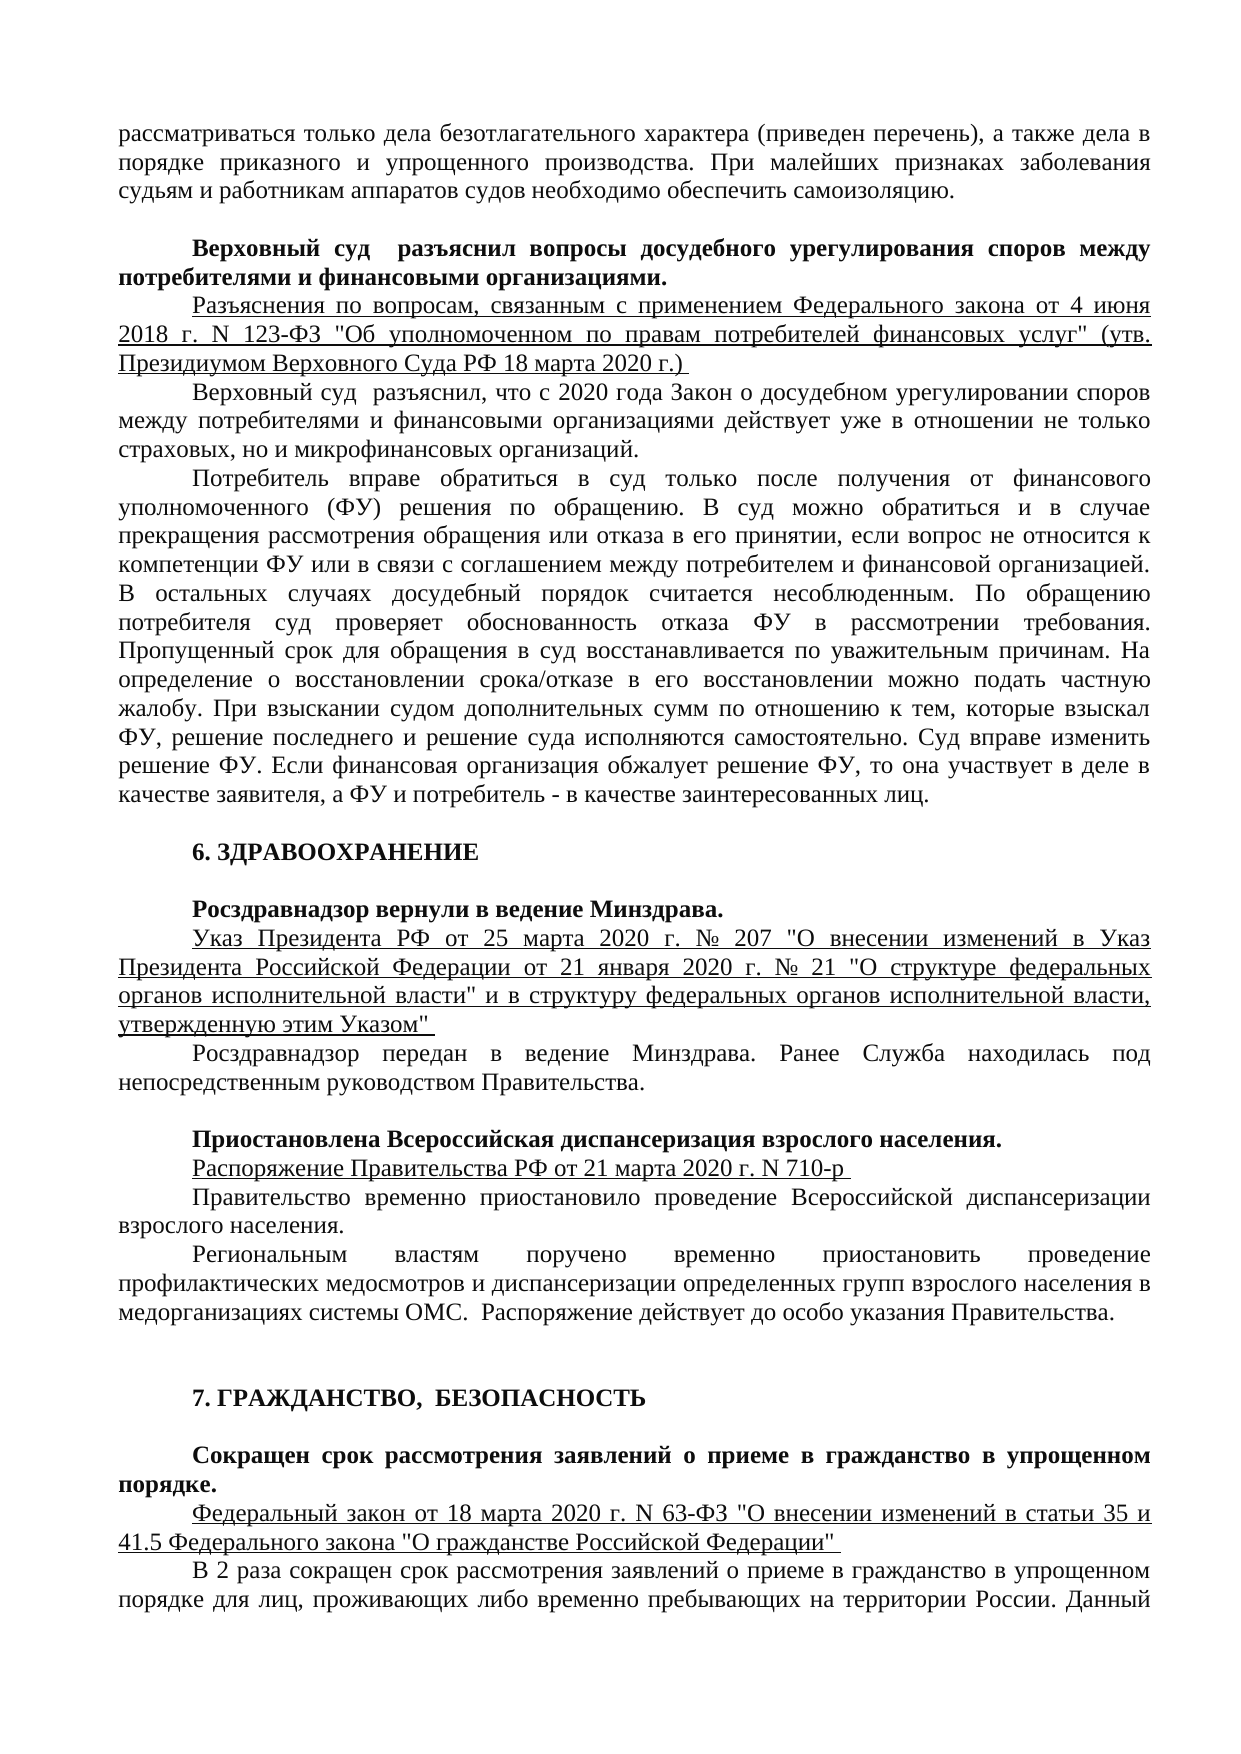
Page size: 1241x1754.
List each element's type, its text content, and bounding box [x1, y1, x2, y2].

text Верховный суд разъяснил вопросы досудебного урегулирования споров между потребителями и финансовыми организациями. [118, 233, 1152, 291]
text Сокращен срок рассмотрения заявлений о приеме в гражданство в упрощенном порядке. [118, 1441, 1152, 1498]
text Росздравнадзор передан в ведение Минздрава. Ранее Служба находилась под непосредственным руководством Правительства. [118, 1038, 1152, 1096]
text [118, 118, 1152, 204]
text Верховный суд разъяснил, что с 2020 года Закон о досудебном урегулировании споров между потребителями и финансовыми организациями действует уже в отношении не только страховых, но и микрофинансовых организаций. [118, 377, 1152, 463]
text Федеральный закон от 18 марта 2020 г. N 63-ФЗ "О внесении изменений в статьи 35 и 41.5 Федерального закона "О гражданстве Российской Федерации" [118, 1498, 1152, 1556]
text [118, 1556, 1152, 1613]
text Росздравнадзор вернули в ведение Минздрава. [118, 894, 1152, 923]
text Потребитель вправе обратиться в суд только после получения от финансового уполномоченного (ФУ) решения по обращению. В суд можно обратиться и в случае прекращения рассмотрения обращения или отказа в его принятии, если вопрос не относится к компетенции ФУ или в связи с соглашением между потребителем и финансовой организацией. В остальных случаях досудебный порядок считается несоблюденным. По обращению потребителя суд проверяет обоснованность отказа ФУ в рассмотрении требования. Пропущенный срок для обращения в суд восстанавливается по уважительным причинам. На определение о восстановлении срока/отказе в его восстановлении можно подать частную жалобу. При взыскании судом дополнительных сумм по отношению к тем, которые взыскал ФУ, решение последнего и решение суда исполняются самостоятельно. Суд вправе изменить решение ФУ. Если финансовая организация обжалует решение ФУ, то она участвует в деле в качестве заявителя, а ФУ и потребитель - в качестве заинтересованных лиц. [118, 463, 1152, 808]
text Региональным властям поручено временно приостановить проведение профилактических медосмотров и диспансеризации определенных групп взрослого населения в медорганизациях системы ОМС. Распоряжение действует до особо указания Правительства. [118, 1239, 1152, 1326]
text Правительство временно приостановило проведение Всероссийской диспансеризации взрослого населения. [118, 1182, 1152, 1239]
text Указ Президента РФ от 25 марта 2020 г. № 207 "О внесении изменений в Указ Президента Российской Федерации от 21 января 2020 г. № 21 "О структуре федеральных органов исполнительной власти" и в структуру федеральных органов исполнительной власти, утвержденную этим Указом" [118, 923, 1152, 977]
text Разъяснения по вопросам, связанным с применением Федерального закона от 4 июня 2018 г. N 123-ФЗ "Об уполномоченном по правам потребителей финансовых услуг" (утв. Президиумом Верховного Суда РФ 18 марта 2020 г.) [118, 291, 1152, 344]
text Указ Президента РФ от 25 марта 2020 г. № 207 "О внесении изменений в Указ Президента Российской Федерации от 21 января 2020 г. № 21 "О структуре федеральных органов исполнительной власти" и в структуру федеральных органов исполнительной власти, утвержденную этим Указом" [118, 978, 1152, 1038]
text 7. ГРАЖДАНСТВО, БЕЗОПАСНОСТЬ [118, 1383, 1152, 1412]
text 6. ЗДРАВООХРАНЕНИЕ [118, 837, 1152, 866]
text Распоряжение Правительства РФ от 21 марта 2020 г. N 710-р [118, 1153, 1152, 1182]
text Разъяснения по вопросам, связанным с применением Федерального закона от 4 июня 2018 г. N 123-ФЗ "Об уполномоченном по правам потребителей финансовых услуг" (утв. Президиумом Верховного Суда РФ 18 марта 2020 г.) [118, 346, 1152, 377]
text Приостановлена Всероссийская диспансеризация взрослого населения. [118, 1124, 1152, 1153]
